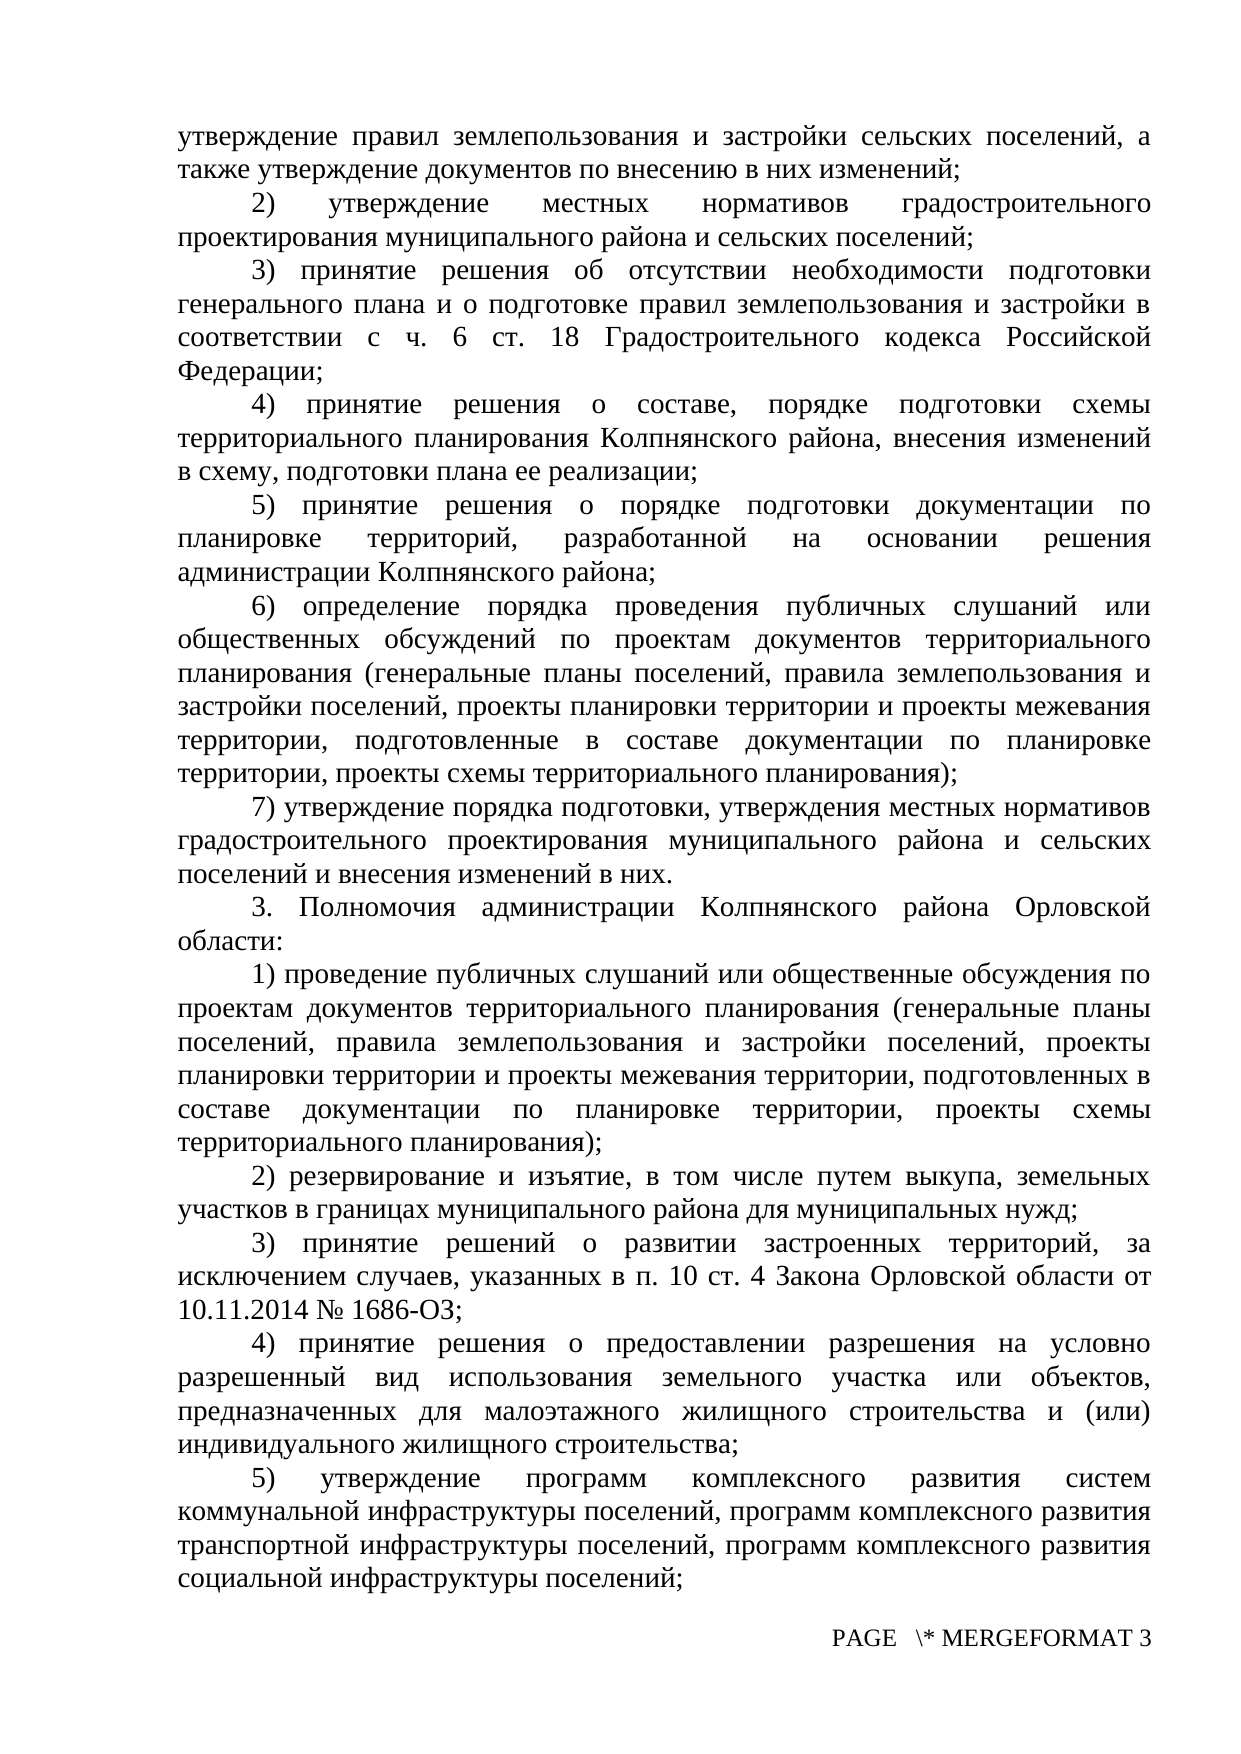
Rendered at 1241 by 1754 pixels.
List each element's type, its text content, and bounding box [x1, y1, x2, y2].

text 6) определение порядка проведения публичных слушаний или общественных обсуждений по проектам документов территориального планирования (генеральные планы поселений, правила землепользования и застройки поселений, проекты планировки территории и проекты межевания территории, подготовленные в составе документации по планировке территории, проекты схемы территориального планирования); [177, 588, 1152, 789]
text 7) утверждение порядка подготовки, утверждения местных нормативов градостроительного проектирования муниципального района и сельских поселений и внесения изменений в них. [177, 789, 1152, 889]
text 3) принятие решений о развитии застроенных территорий, за исключением случаев, указанных в п. 10 ст. 4 Закона Орловской области от 10.11.2014 № 1686-ОЗ; [177, 1225, 1152, 1326]
text 1) проведение публичных слушаний или общественные обсуждения по проектам документов территориального планирования (генеральные планы поселений, правила землепользования и застройки поселений, проекты планировки территории и проекты межевания территории, подготовленных в составе документации по планировке территории, проекты схемы территориального планирования); [177, 957, 1152, 1158]
text 4) принятие решения о составе, порядке подготовки схемы территориального планирования Колпнянского района, внесения изменений в схему, подготовки плана ее реализации; [177, 386, 1152, 487]
text 3) принятие решения об отсутствии необходимости подготовки генерального плана и о подготовке правил землепользования и застройки в соответствии с ч. 6 ст. 18 Градостроительного кодекса Российской Федерации; [177, 252, 1152, 386]
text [177, 118, 1152, 185]
text 4) принятие решения о предоставлении разрешения на условно разрешенный вид использования земельного участка или объектов, предназначенных для малоэтажного жилищного строительства и (или) индивидуального жилищного строительства; [177, 1326, 1152, 1460]
text 3. Полномочия администрации Колпнянского района Орловской области: [177, 889, 1152, 957]
text 5) принятие решения о порядке подготовки документации по планировке территорий, разработанной на основании решения администрации Колпнянского района; [177, 487, 1152, 588]
text 2) утверждение местных нормативов градостроительного проектирования муниципального района и сельских поселений; [177, 185, 1152, 252]
text 2) резервирование и изъятие, в том числе путем выкупа, земельных участков в границах муниципального района для муниципальных нужд; [177, 1158, 1152, 1225]
text 5) утверждение программ комплексного развития систем коммунальной инфраструктуры поселений, программ комплексного развития транспортной инфраструктуры поселений, программ комплексного развития социальной инфраструктуры поселений; [177, 1460, 1152, 1594]
